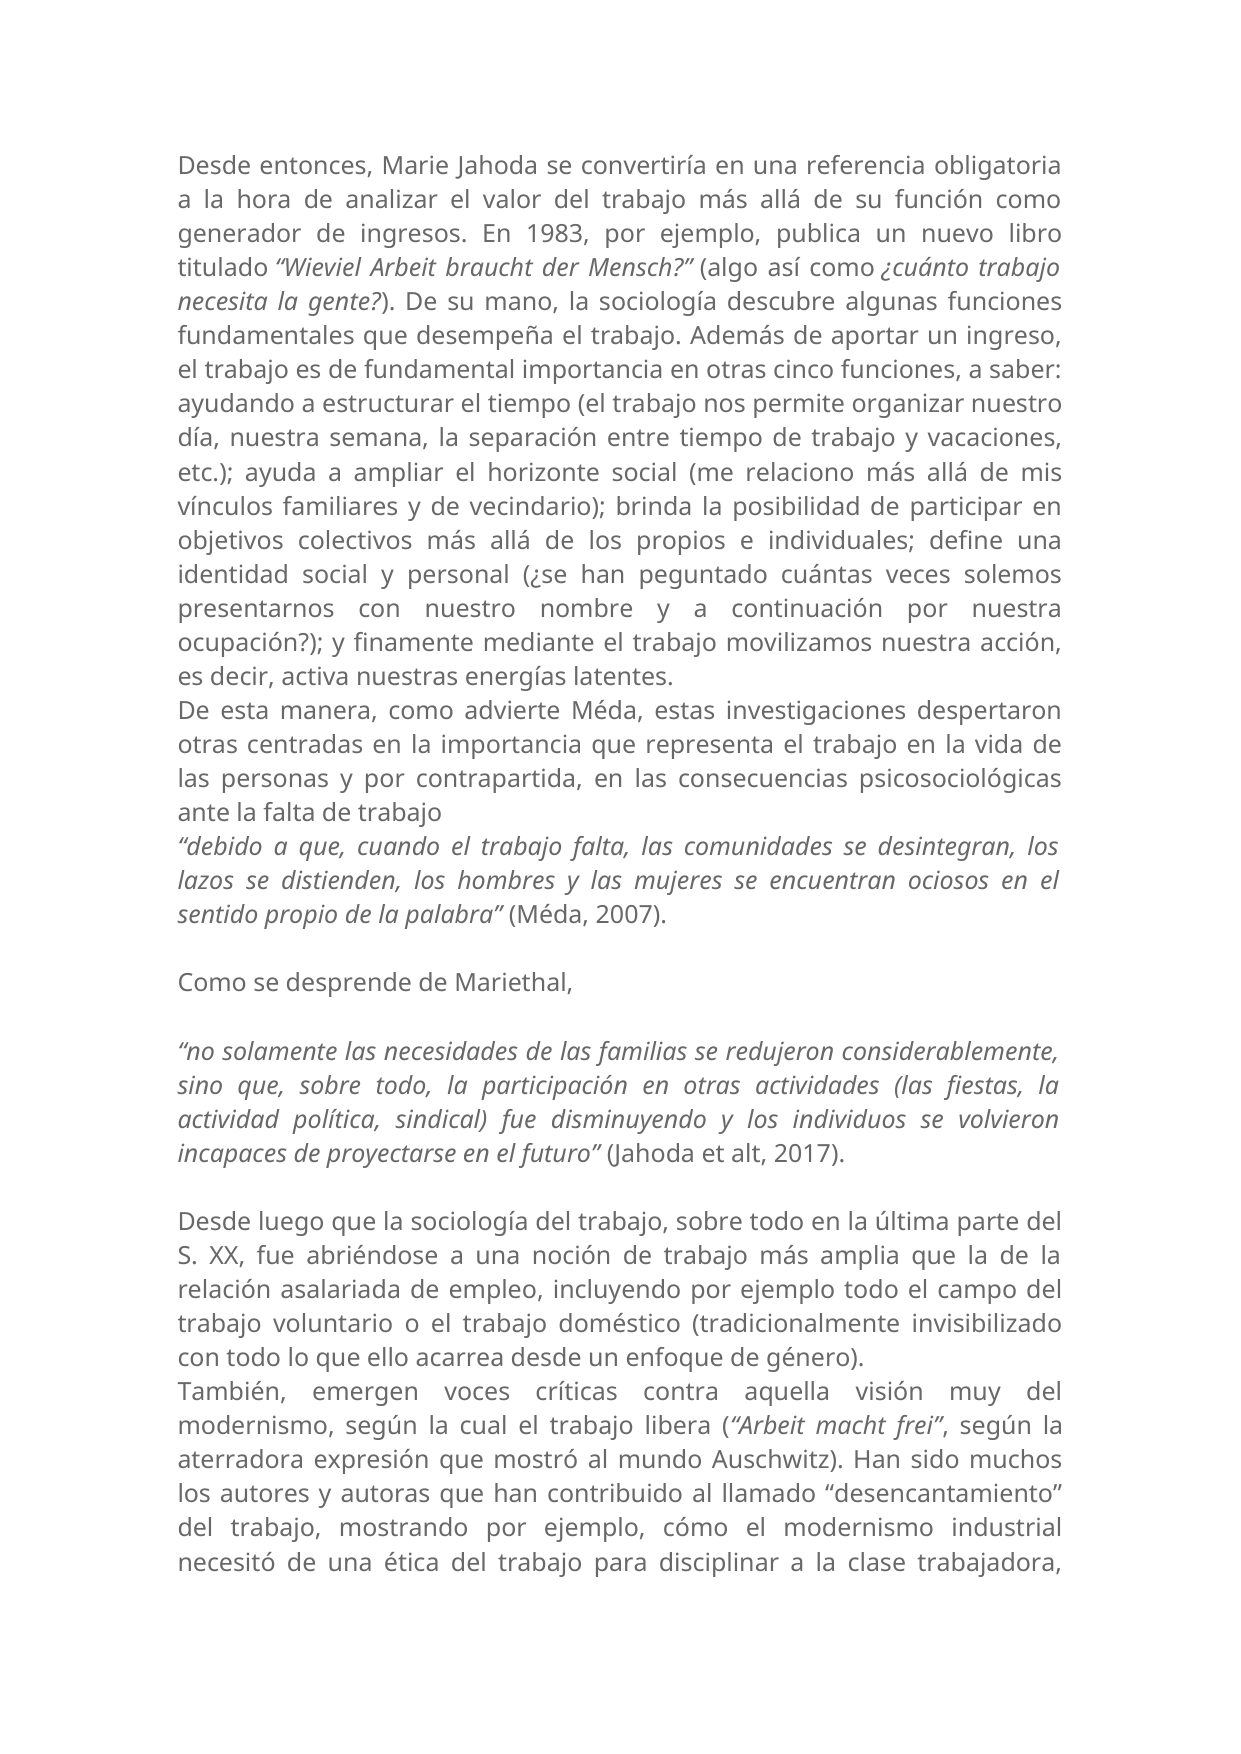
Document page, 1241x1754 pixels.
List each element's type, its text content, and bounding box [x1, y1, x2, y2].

text Desde entonces, Marie Jahoda se convertiría en una referencia obligatoria a la hora de analizar el valor del trabajo más allá de su función como generador de ingresos. En 1983, por ejemplo, publica un nuevo libro titulado “Wieviel Arbeit braucht der Mensch?” (algo así como ¿cuánto trabajo necesita la gente?). De su mano, la sociología descubre algunas funciones fundamentales que desempeña el trabajo. Además de aportar un ingreso, el trabajo es de fundamental importancia en otras cinco funciones, a saber: ayudando a estructurar el tiempo (el trabajo nos permite organizar nuestro día, nuestra semana, la separación entre tiempo de trabajo y vacaciones, etc.); ayuda a ampliar el horizonte social (me relaciono más allá de mis vínculos familiares y de vecindario); brinda la posibilidad de participar en objetivos colectivos más allá de los propios e individuales; define una identidad social y personal (¿se han peguntado cuántas veces solemos presentarnos con nuestro nombre y a continuación por nuestra ocupación?); y finamente mediante el trabajo movilizamos nuestra acción, es decir, activa nuestras energías latentes. [177, 148, 1063, 693]
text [177, 1374, 1063, 1578]
text Desde luego que la sociología del trabajo, sobre todo en la última parte del S. XX, fue abriéndose a una noción de trabajo más amplia que la de la relación asalariada de empleo, incluyendo por ejemplo todo el campo del trabajo voluntario o el trabajo doméstico (tradicionalmente invisibilizado con todo lo que ello acarrea desde un enfoque de género). [177, 1203, 1063, 1374]
text “debido a que, cuando el trabajo falta, las comunidades se desintegran, los lazos se distienden, los hombres y las mujeres se encuentran ociosos en el sentido propio de la palabra” (Méda, 2007). [177, 829, 1063, 931]
text De esta manera, como advierte Méda, estas investigaciones despertaron otras centradas en la importancia que representa el trabajo en la vida de las personas y por contrapartida, en las consecuencias psicosociológicas ante la falta de trabajo [177, 693, 1063, 829]
text Como se desprende de Mariethal, [177, 965, 1063, 999]
text “no solamente las necesidades de las familias se redujeron considerablemente, sino que, sobre todo, la participación en otras actividades (las fiestas, la actividad política, sindical) fue disminuyendo y los individuos se volvieron incapaces de proyectarse en el futuro” (Jahoda et alt, 2017). [177, 1033, 1063, 1169]
